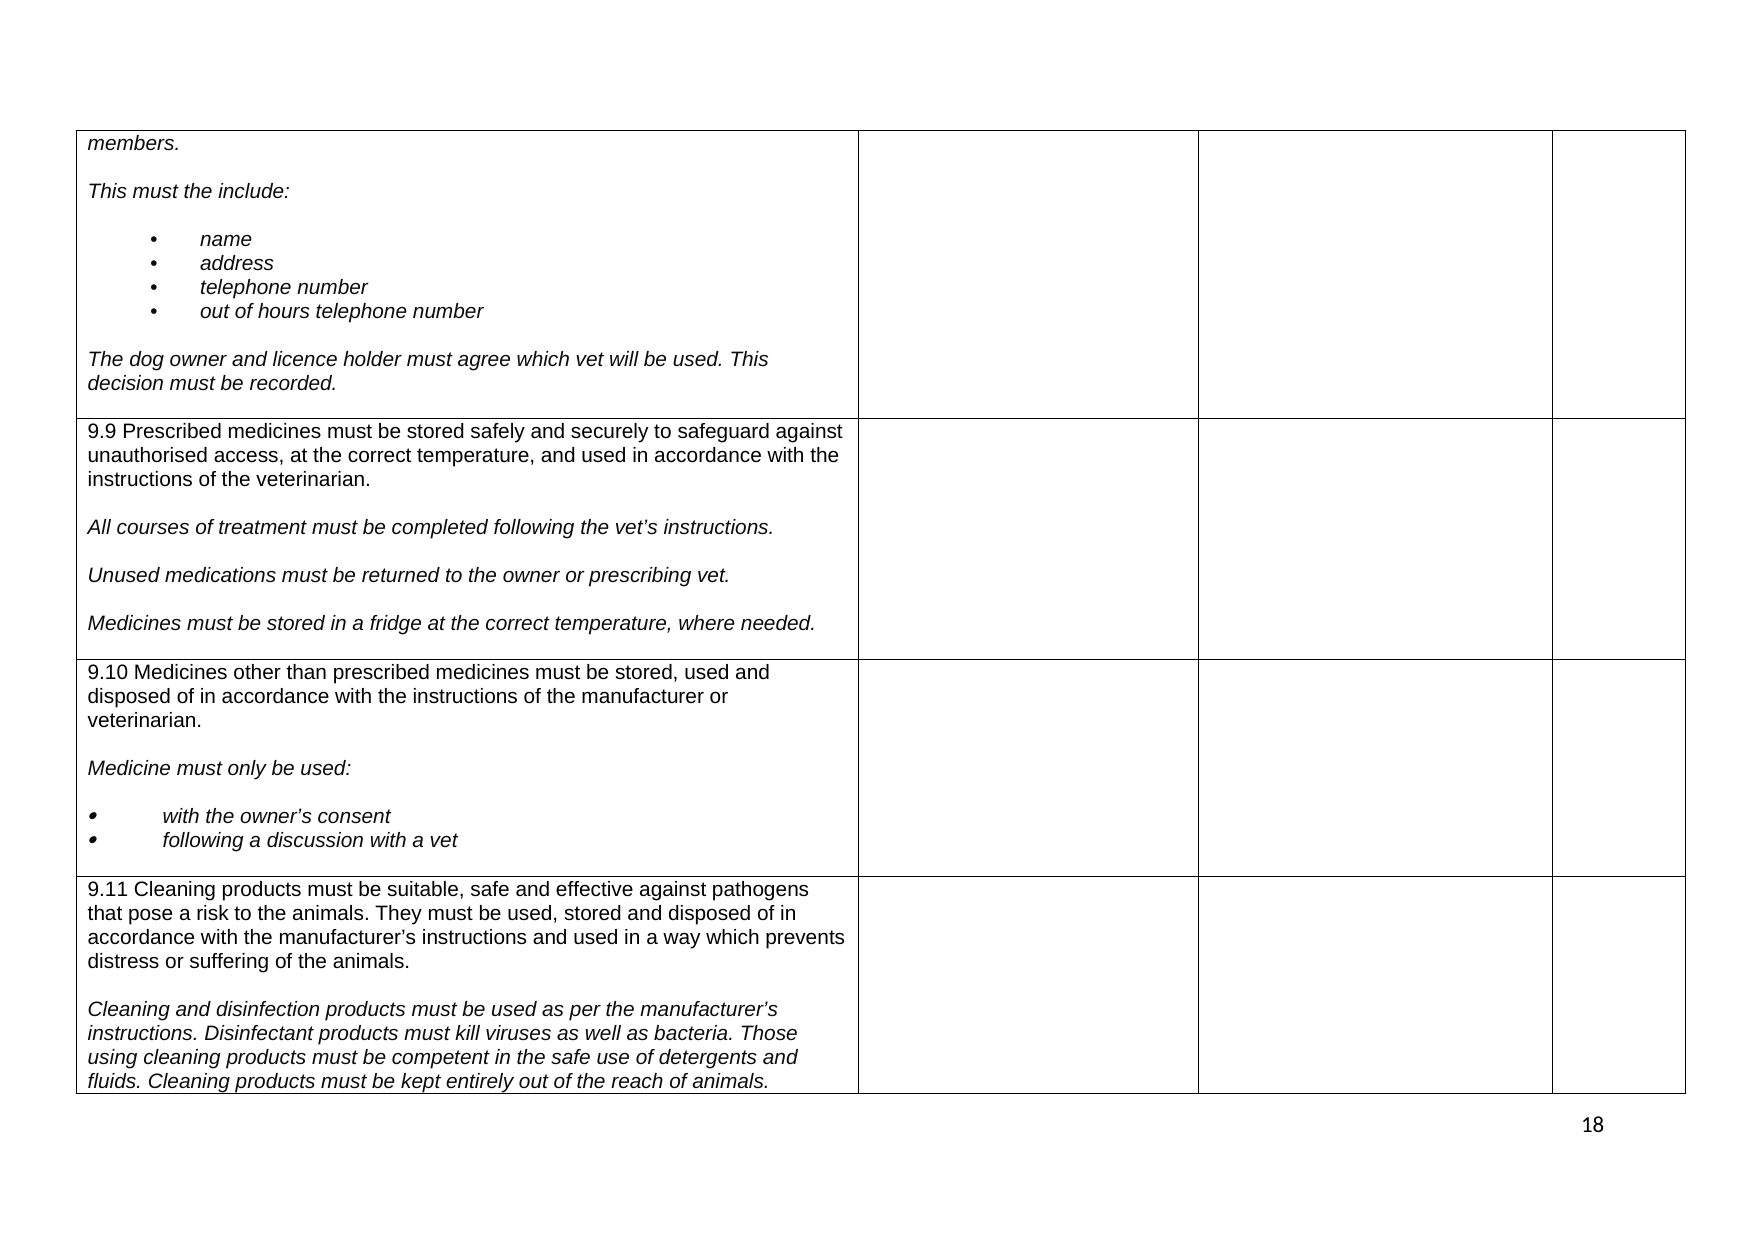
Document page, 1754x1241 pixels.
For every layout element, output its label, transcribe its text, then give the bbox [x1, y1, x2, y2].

table_cell 9.10 Medicines other than prescribed medicines must be stored, used and disposed of in accordance with the instructions of the manufacturer or veterinarian. Medicine must only be used: with the owner’s consent following a discussion with a vet [77, 660, 858, 876]
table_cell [77, 131, 858, 418]
table_cell [1553, 660, 1685, 876]
table_cell [1199, 877, 1552, 1092]
table_cell [859, 877, 1198, 1092]
table_cell [859, 660, 1198, 876]
table_cell [1553, 877, 1685, 1092]
table_cell [1199, 419, 1552, 659]
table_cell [77, 877, 858, 1092]
table_cell [859, 131, 1198, 418]
table_cell [1553, 131, 1685, 418]
table_cell [1199, 131, 1552, 418]
table_cell [1553, 419, 1685, 659]
table_cell 9.9 Prescribed medicines must be stored safely and securely to safeguard against unauthorised access, at the correct temperature, and used in accordance with the instructions of the veterinarian. All courses of treatment must be completed following the vet’s instructions. Unused medications must be returned to the owner or prescribing vet. Medicines must be stored in a fridge at the correct temperature, where needed. [77, 419, 858, 659]
table_cell [859, 419, 1198, 659]
table_cell [1199, 660, 1552, 876]
